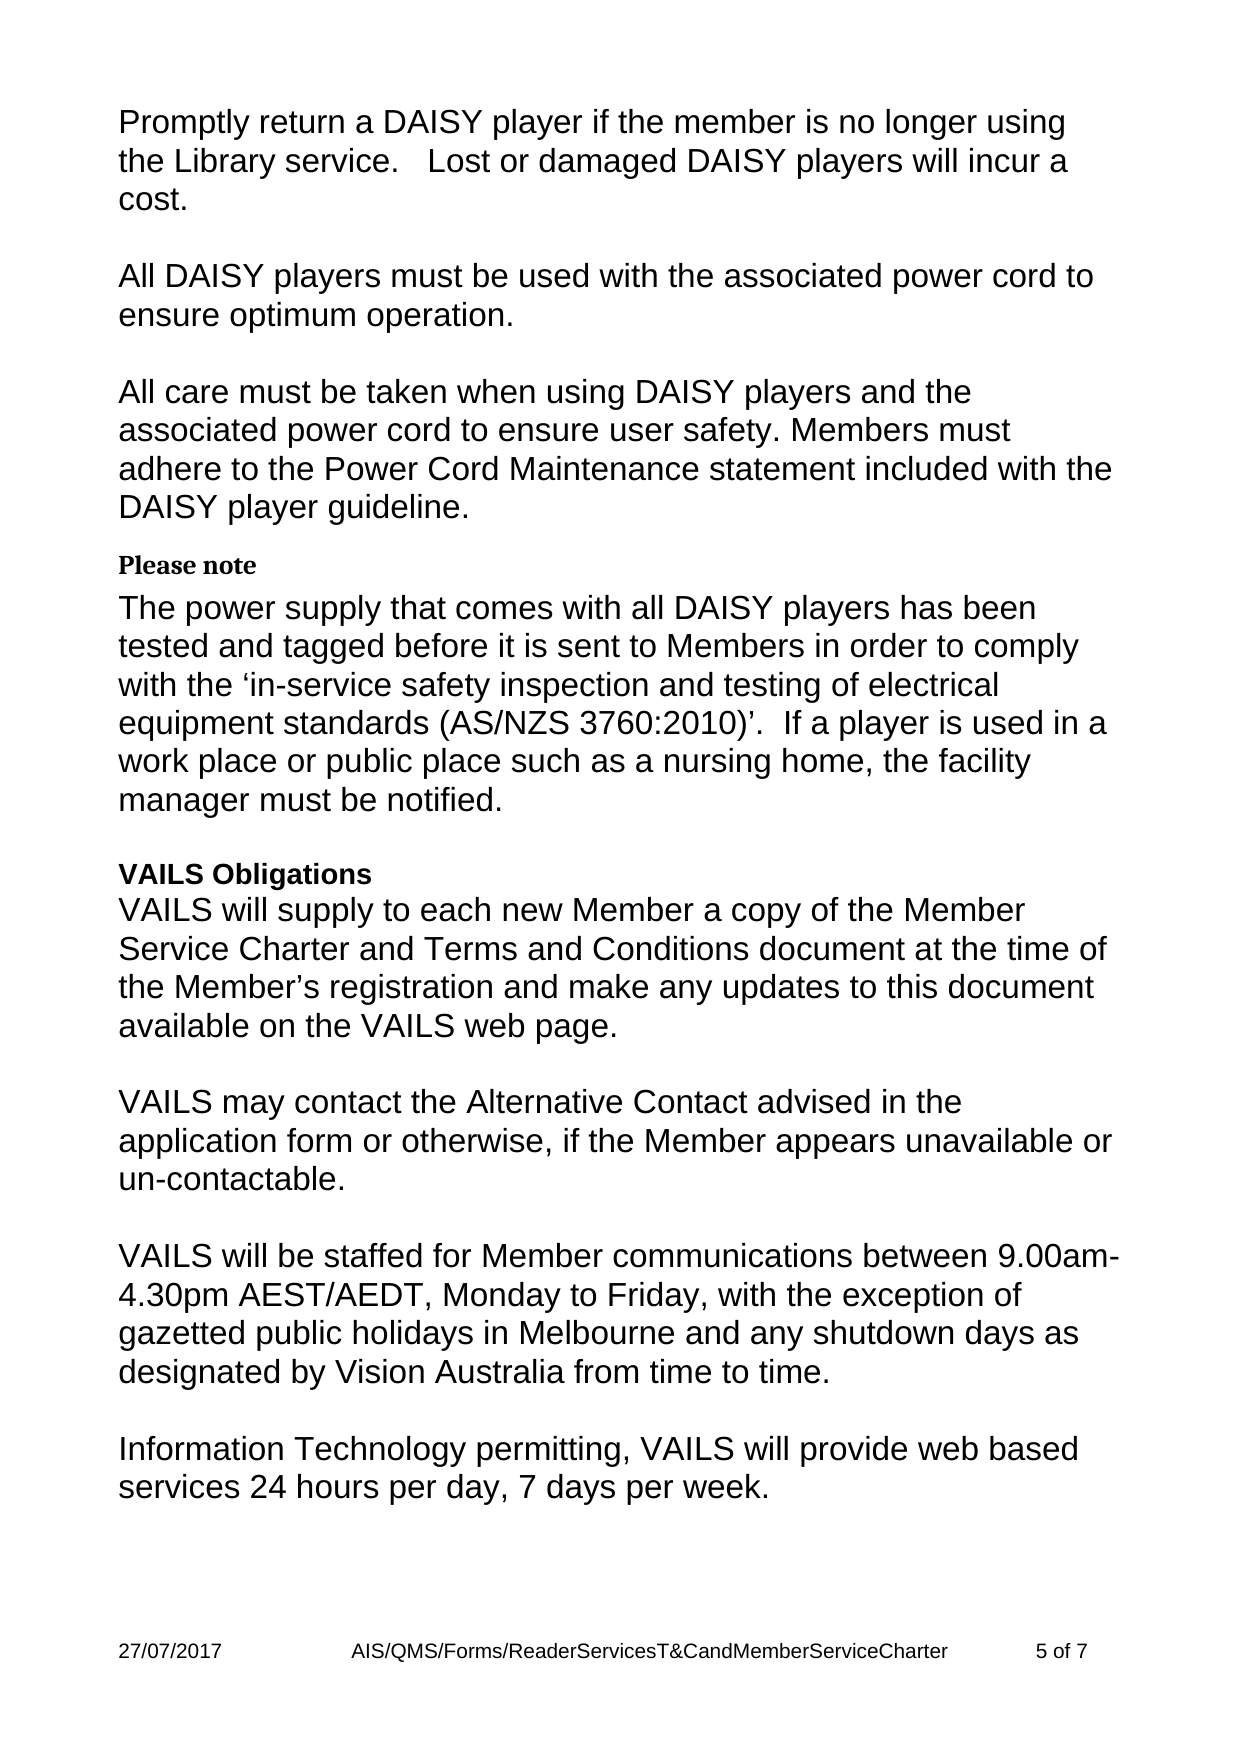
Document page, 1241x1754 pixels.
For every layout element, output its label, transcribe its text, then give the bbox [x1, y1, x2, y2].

text Promptly return a DAISY player if the member is no longer using the Library service. Lost or damaged DAISY players will incur a cost. [118, 103, 1122, 218]
subtitle VAILS Obligations [118, 857, 1122, 890]
text All care must be taken when using DAISY players and the associated power cord to ensure user safety. Members must adhere to the Power Cord Maintenance statement included with the DAISY player guideline. [118, 372, 1122, 525]
subtitle Please note [118, 550, 1122, 582]
text VAILS will supply to each new Member a copy of the Member Service Charter and Terms and Conditions document at the time of the Member’s registration and make any updates to this document available on the VAILS web page. [118, 890, 1122, 1044]
text All DAISY players must be used with the associated power cord to ensure optimum operation. [118, 256, 1122, 333]
text Information Technology permitting, VAILS will provide web based services 24 hours per day, 7 days per week. [118, 1428, 1122, 1505]
text The power supply that comes with all DAISY players has been tested and tagged before it is sent to Members in order to comply with the ‘in-service safety inspection and testing of electrical equipment standards (AS/NZS 3760:2010)’. If a player is used in a work place or public place such as a nursing home, the facility manager must be notified. [118, 588, 1122, 818]
text VAILS may contact the Alternative Contact advised in the application form or otherwise, if the Member appears unavailable or un-contactable. [118, 1083, 1122, 1198]
text VAILS will be staffed for Member communications between 9.00am-4.30pm AEST/AEDT, Monday to Friday, with the exception of gazetted public holidays in Melbourne and any shutdown days as designated by Vision Australia from time to time. [118, 1236, 1122, 1390]
